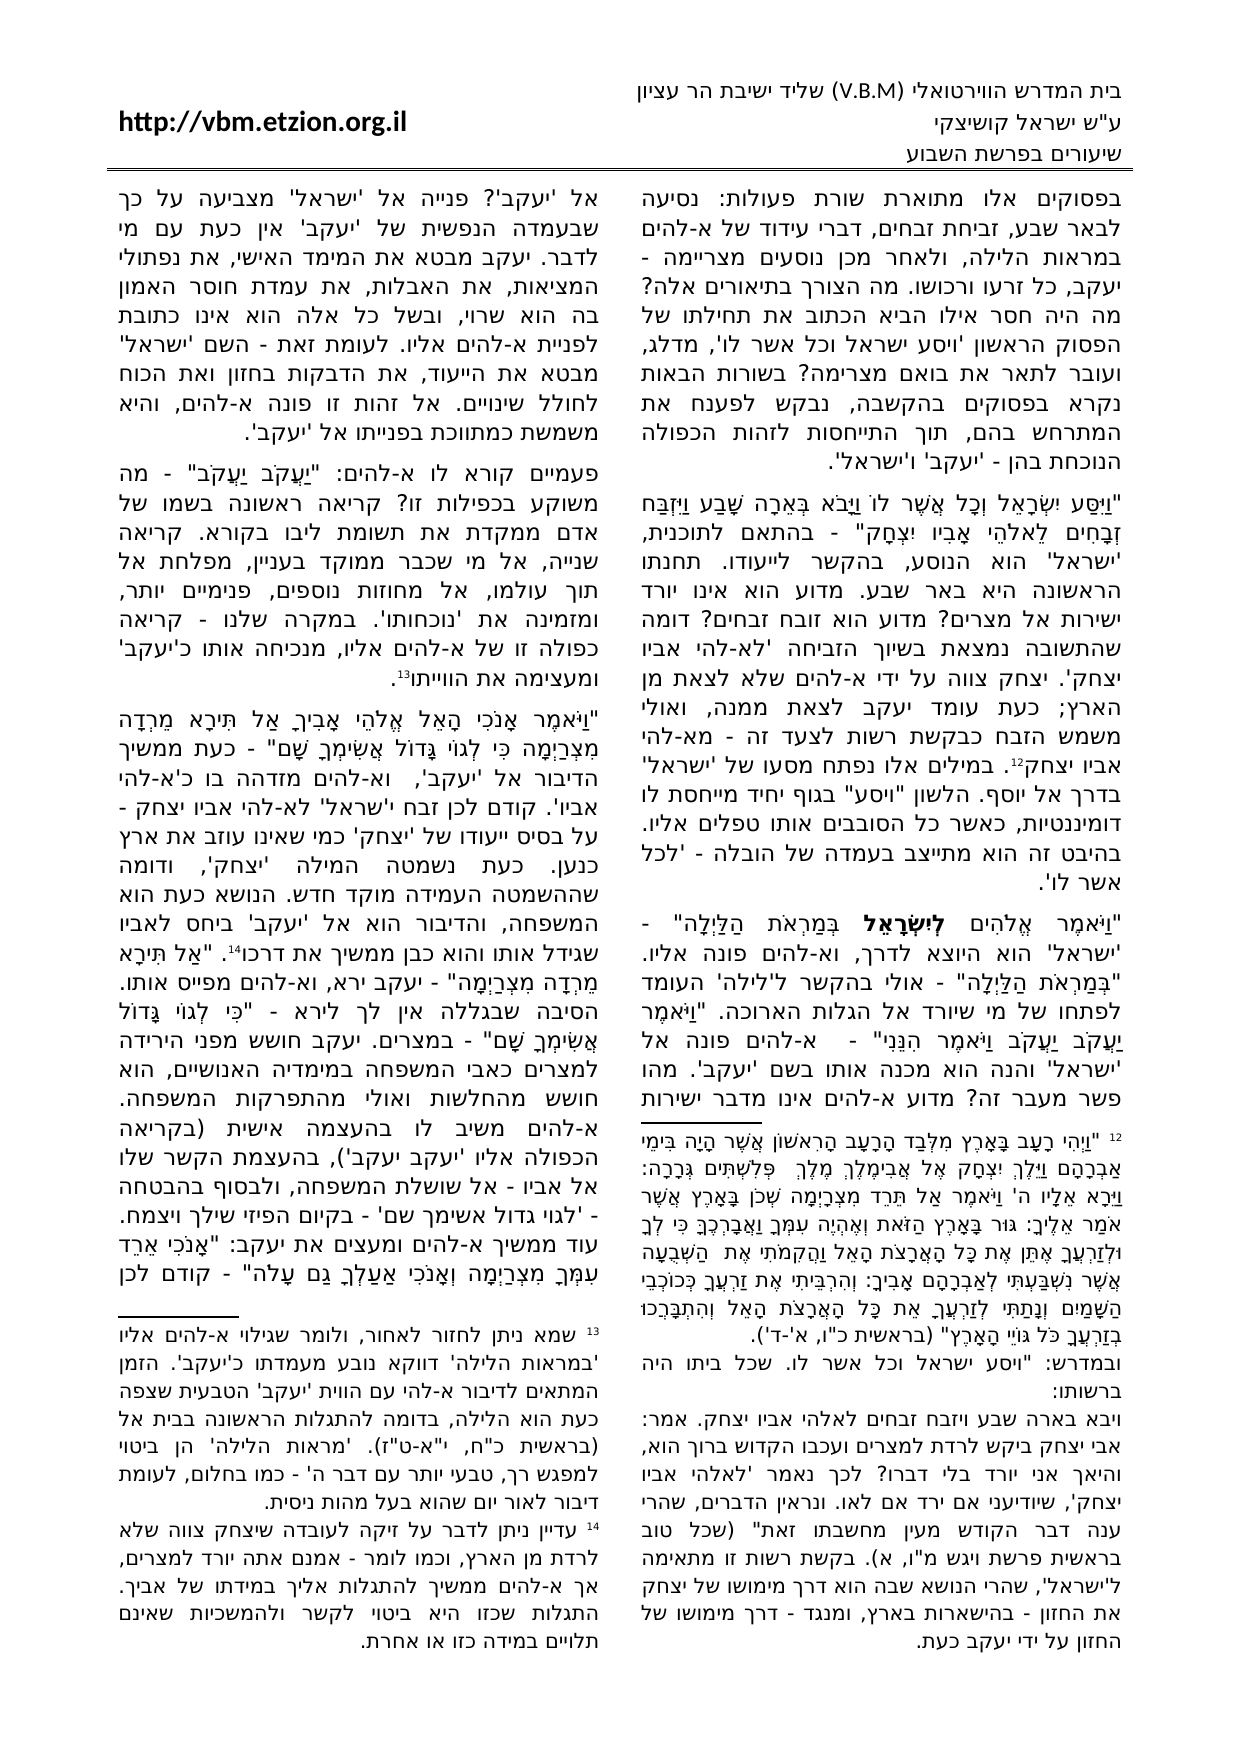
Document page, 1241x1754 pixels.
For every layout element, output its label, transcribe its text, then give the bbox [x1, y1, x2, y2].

text פעמיים קורא לו א-להים: "יַעֲקֹב יַעֲקֹב" - מה משוקע בכפילות זו? קריאה ראשונה בשמו של אדם ממקדת את תשומת ליבו בקורא. קריאה שנייה, אל מי שכבר ממוקד בעניין, מפלחת אל תוך עולמו, אל מחוזות נוספים, פנימיים יותר, ומזמינה את 'נוכחותו'. במקרה שלנו - קריאה כפולה זו של א-להים אליו, מנכיחה אותו כ'יעקב' ומעצימה את הווייתו. [118, 458, 599, 692]
text "וַיֹּאמֶר אֱלֹהִים לְיִשְׂרָאֵל בְּמַרְאֹת הַלַּיְלָה" - 'ישראל' הוא היוצא לדרך, וא-להים פונה אליו. "בְּמַרְאֹת הַלַּיְלָה" - אולי בהקשר ל'לילה' העומד לפתחו של מי שיורד אל הגלות הארוכה. "וַיֹּאמֶר יַעֲקֹב יַעֲקֹב וַיֹּאמֶר הִנֵּנִי" - א-להים פונה אל 'ישראל' והנה הוא מכנה אותו בשם 'יעקב'. מהו פשר מעבר זה? מדוע א-להים אינו מדבר ישירות אל 'יעקב'? פנייה אל 'ישראל' מצביעה על כך שבעמדה הנפשית של 'יעקב' אין כעת עם מי לדבר. יעקב מבטא את המימד האישי, את נפתולי המציאות, את האבלות, את עמדת חוסר האמון בה הוא שרוי, ובשל כל אלה הוא אינו כתובת לפניית א-להים אליו. לעומת זאת - השם 'ישראל' מבטא את הייעוד, את הדבקות בחזון ואת הכוח לחולל שינויים. אל זהות זו פונה א-להים, והיא משמשת כמתווכת בפנייתו אל 'יעקב'. [118, 183, 599, 446]
text "וַיִּסַּע יִשְׂרָאֵל וְכָל אֲשֶׁר לוֹ וַיָּבֹא בְּאֵרָה שָּׁבַע וַיִּזְבַּח זְבָחִים לֵאלֹהֵי אָבִיו יִצְחָק" - בהתאם לתוכנית, 'ישראל' הוא הנוסע, בהקשר לייעודו. תחנתו הראשונה היא באר שבע. מדוע הוא אינו יורד ישירות אל מצרים? מדוע הוא זובח זבחים? דומה שהתשובה נמצאת בשיוך הזביחה 'לא-להי אביו יצחק'. יצחק צווה על ידי א-להים שלא לצאת מן הארץ; כעת עומד יעקב לצאת ממנה, ואולי משמש הזבח כבקשת רשות לצעד זה - מא-להי אביו יצחק. במילים אלו נפתח מסעו של 'ישראל' בדרך אל יוסף. הלשון "ויסע" בגוף יחיד מייחסת לו דומיננטיות, כאשר כל הסובבים אותו טפלים אליו. בהיבט זה הוא מתייצב בעמדה של הובלה - 'לכל אשר לו'. [641, 488, 1122, 896]
text בפסוקים אלו מתוארת שורת פעולות: נסיעה לבאר שבע, זביחת זבחים, דברי עידוד של א-להים במראות הלילה, ולאחר מכן נוסעים מצריימה - יעקב, כל זרעו ורכושו. מה הצורך בתיאורים אלה? מה היה חסר אילו הביא הכתוב את תחילתו של הפסוק הראשון 'ויסע ישראל וכל אשר לו', מדלג, ועובר לתאר את בואם מצרימה? בשורות הבאות נקרא בפסוקים בהקשבה, נבקש לפענח את המתרחש בהם, תוך התייחסות לזהות הכפולה הנוכחת בהן - 'יעקב' ו'ישראל'. [641, 183, 1122, 475]
text "וַיֹּאמֶר אֱלֹהִים לְיִשְׂרָאֵל בְּמַרְאֹת הַלַּיְלָה" - 'ישראל' הוא היוצא לדרך, וא-להים פונה אליו. "בְּמַרְאֹת הַלַּיְלָה" - אולי בהקשר ל'לילה' העומד לפתחו של מי שיורד אל הגלות הארוכה. "וַיֹּאמֶר יַעֲקֹב יַעֲקֹב וַיֹּאמֶר הִנֵּנִי" - א-להים פונה אל 'ישראל' והנה הוא מכנה אותו בשם 'יעקב'. מהו פשר מעבר זה? מדוע א-להים אינו מדבר ישירות אל 'יעקב'? פנייה אל 'ישראל' מצביעה על כך שבעמדה הנפשית של 'יעקב' אין כעת עם מי לדבר. יעקב מבטא את המימד האישי, את נפתולי המציאות, את האבלות, את עמדת חוסר האמון בה הוא שרוי, ובשל כל אלה הוא אינו כתובת לפניית א-להים אליו. לעומת זאת - השם 'ישראל' מבטא את הייעוד, את הדבקות בחזון ואת הכוח לחולל שינויים. אל זהות זו פונה א-להים, והיא משמשת כמתווכת בפנייתו אל 'יעקב'. [641, 908, 1122, 1113]
